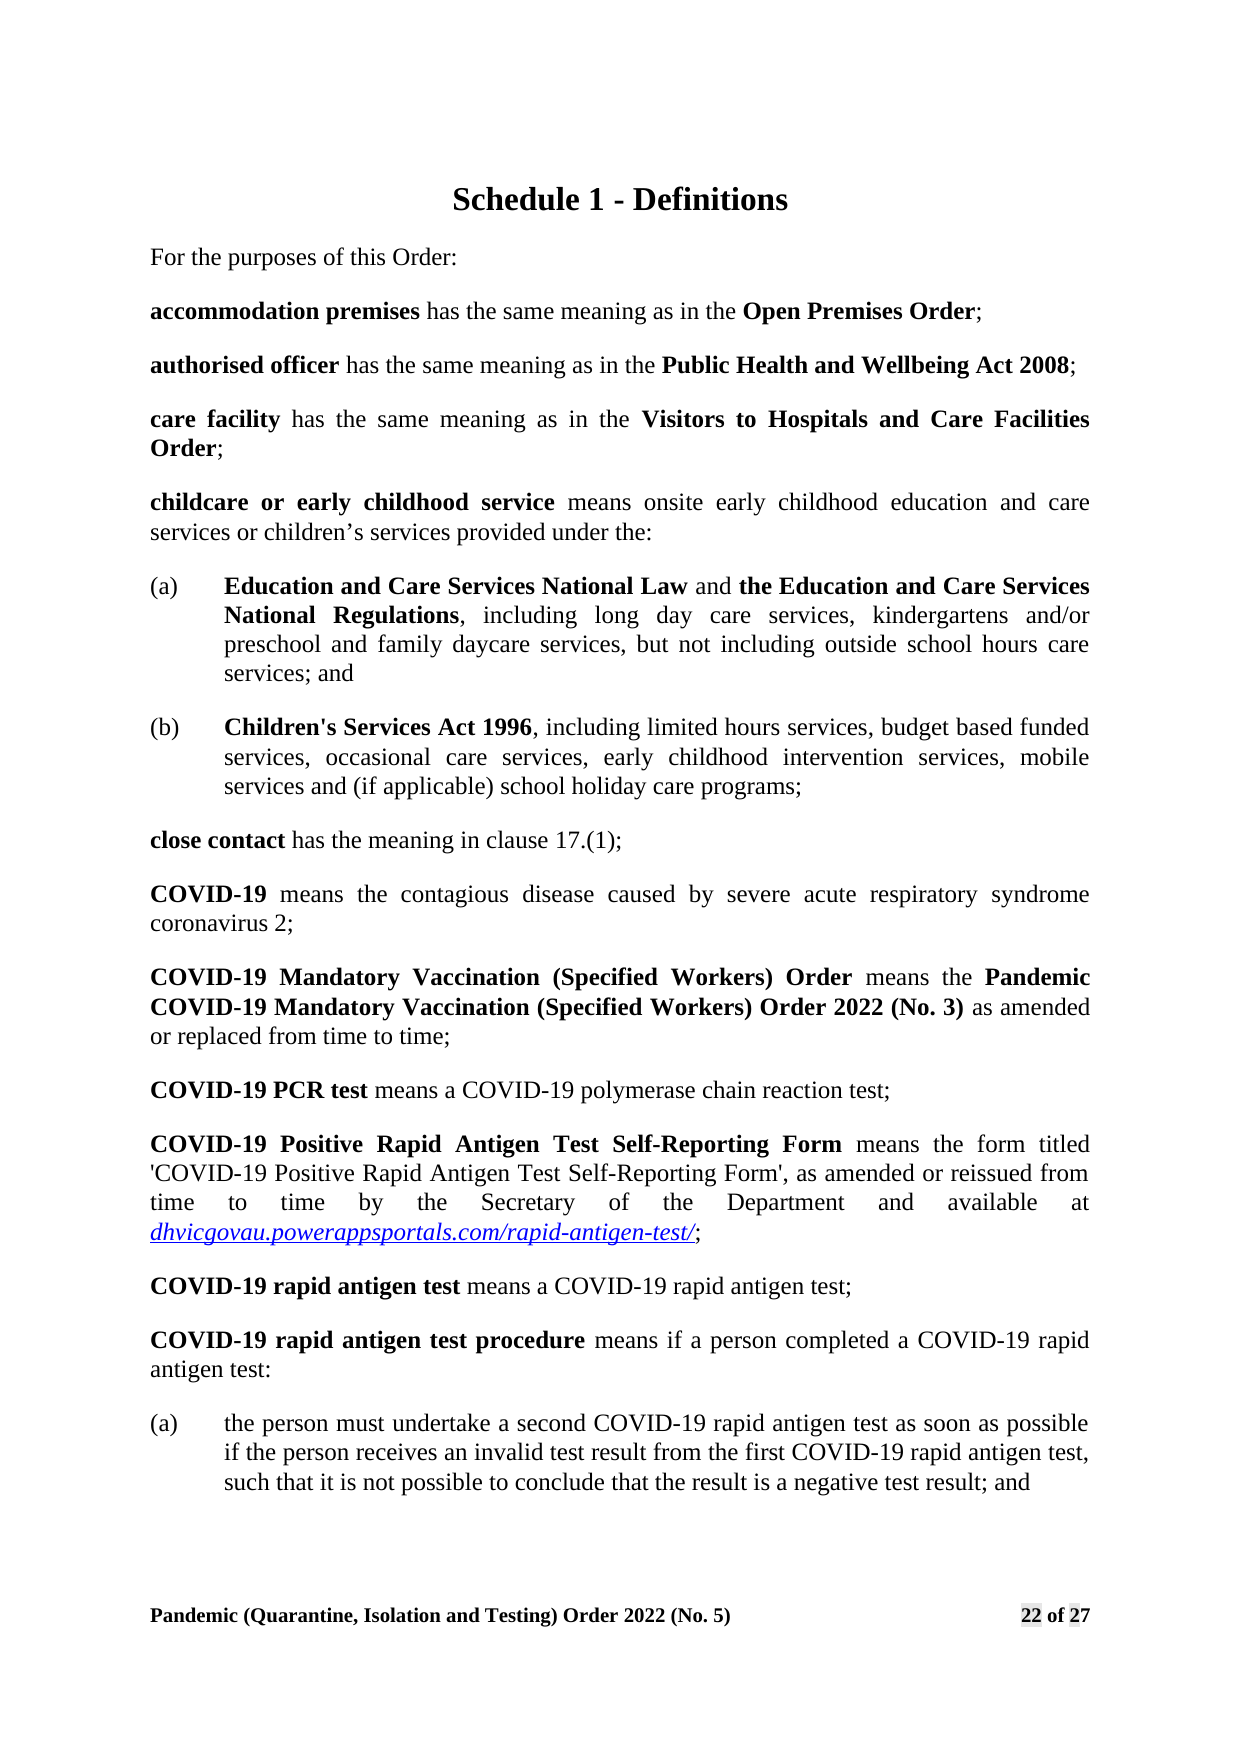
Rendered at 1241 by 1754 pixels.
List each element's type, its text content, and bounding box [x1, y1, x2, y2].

text accommodation premises has the same meaning as in the Open Premises Order; [150, 296, 1090, 325]
text For the purposes of this Order: [150, 242, 1090, 271]
text COVID-19 rapid antigen test procedure means if a person completed a COVID-19 rapid antigen test: [150, 1325, 1090, 1383]
subtitle Children's Services Act 1996, including limited hours services, budget based funded services, occasional care services, early childhood intervention services, mobile services and (if applicable) school holiday care programs; [150, 712, 1090, 800]
subtitle Education and Care Services National Law and the Education and Care Services National Regulations, including long day care services, kindergartens and/or preschool and family daycare services, but not including outside school hours care services; and [150, 571, 1090, 687]
text care facility has the same meaning as in the Visitors to Hospitals and Care Facilities Order; [150, 404, 1090, 462]
text childcare or early childhood service means onsite early childhood education and care services or children’s services provided under the: [150, 487, 1090, 546]
text COVID-19 rapid antigen test means a COVID-19 rapid antigen test; [150, 1271, 1090, 1300]
text close contact has the meaning in clause 17(1); [150, 825, 1090, 854]
text COVID-19 Mandatory Vaccination (Specified Workers) Order means the Pandemic COVID-19 Mandatory Vaccination (Specified Workers) Order 2022 (No. 3) as amended or replaced from time to time; [150, 962, 1090, 1050]
text COVID-19 Positive Rapid Antigen Test Self-Reporting Form means the form titled 'COVID-19 Positive Rapid Antigen Test Self-Reporting Form', as amended or reissued from time to time by the Secretary of the Department and available at dhvicgovau.powerappsportals.com/rapid-antigen-test/; [150, 1129, 1090, 1246]
text COVID-19 means the contagious disease caused by severe acute respiratory syndrome coronavirus 2; [150, 879, 1090, 937]
text authorised officer has the same meaning as in the Public Health and Wellbeing Act 2008; [150, 350, 1090, 379]
subtitle Schedule 1 - Definitions [150, 187, 1090, 217]
text COVID-19 PCR test means a COVID-19 polymerase chain reaction test; [150, 1075, 1090, 1104]
subtitle the person must undertake a second COVID-19 rapid antigen test as soon as possible if the person receives an invalid test result from the first COVID-19 rapid antigen test, such that it is not possible to conclude that the result is a negative test result; and [150, 1408, 1090, 1496]
